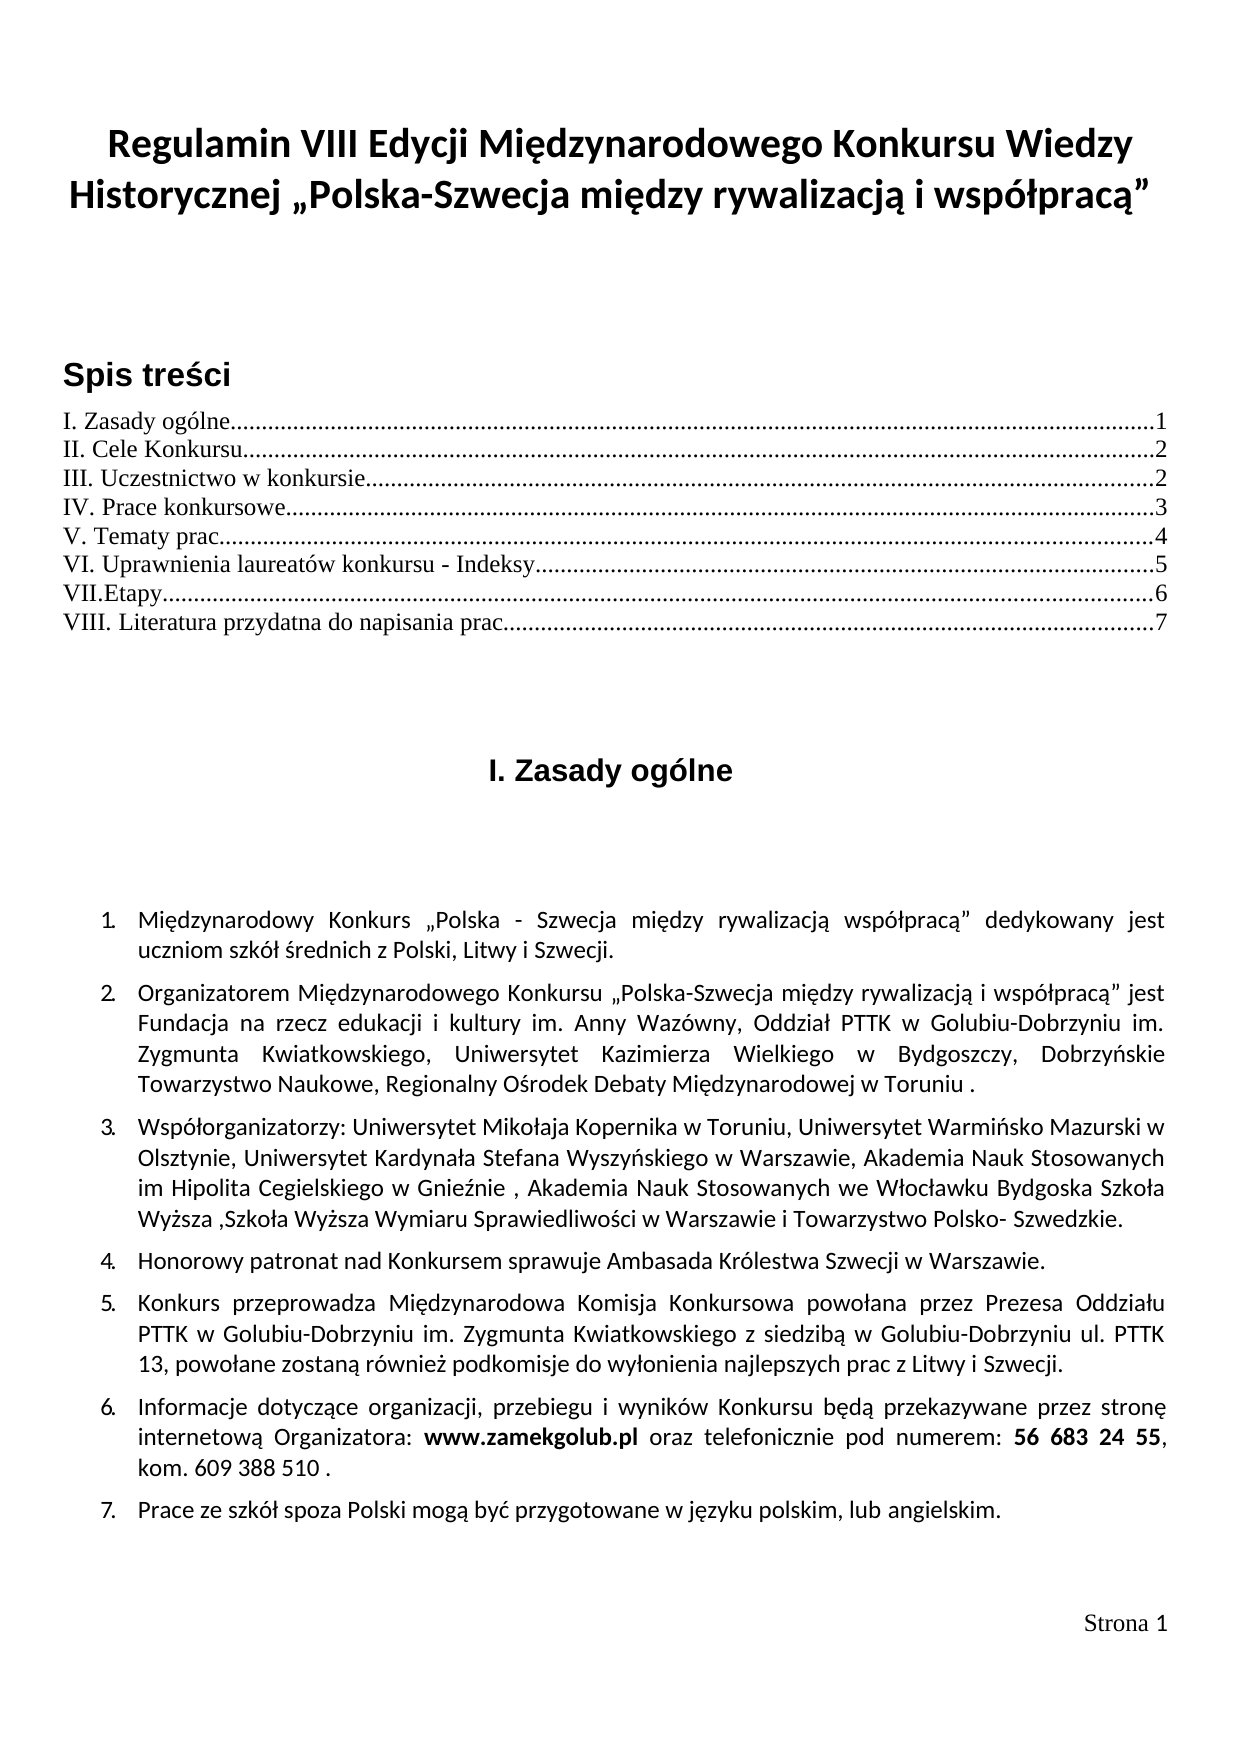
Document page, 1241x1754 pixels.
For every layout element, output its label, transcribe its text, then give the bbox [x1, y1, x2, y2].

list Organizatorem Międzynarodowego Konkursu „Polska-Szwecja między rywalizacją i współpracą” jest Fundacja na rzecz edukacji i kultury im. Anny Wazówny, Oddział PTTK w Golubiu-Dobrzyniu im. Zygmunta Kwiatkowskiego, Uniwersytet Kazimierza Wielkiego w Bydgoszczy, Dobrzyńskie Towarzystwo Naukowe, Regionalny Ośrodek Debaty Międzynarodowej w Toruniu . [100, 977, 1166, 1099]
list Międzynarodowy Konkurs „Polska - Szwecja między rywalizacją współpracą” dedykowany jest uczniom szkół średnich z Polski, Litwy i Szwecji. [100, 904, 1166, 965]
title Regulamin VIII Edycji Międzynarodowego Konkursu Wiedzy Historycznej „Polska-Szwecja między rywalizacją i współpracą” [69, 117, 1180, 219]
subtitle Zasady ogólne [488, 752, 1180, 788]
list Prace ze szkół spoza Polski mogą być przygotowane w języku polskim, lub angielskim. [100, 1494, 1180, 1525]
list Informacje dotyczące organizacji, przebiegu i wyników Konkursu będą przekazywane przez stronę internetową Organizatora: www.zamekgolub.pl oraz telefonicznie pod numerem: 56 683 24 55, kom. 609 388 510 . [100, 1391, 1167, 1482]
text Spis treści [63, 355, 1180, 393]
list Współorganizatorzy: Uniwersytet Mikołaja Kopernika w Toruniu, Uniwersytet Warmińsko Mazurski w Olsztynie, Uniwersytet Kardynała Stefana Wyszyńskiego w Warszawie, Akademia Nauk Stosowanych im Hipolita Cegielskiego w Gnieźnie , Akademia Nauk Stosowanych we Włocławku Bydgoska Szkoła Wyższa ,Szkoła Wyższa Wymiaru Sprawiedliwości w Warszawie i Towarzystwo Polsko- Szwedzkie. [100, 1111, 1166, 1233]
list Konkurs przeprowadza Międzynarodowa Komisja Konkursowa powołana przez Prezesa Oddziału PTTK w Golubiu-Dobrzyniu im. Zygmunta Kwiatkowskiego z siedzibą w Golubiu-Dobrzyniu ul. PTTK 13, powołane zostaną również podkomisje do wyłonienia najlepszych prac z Litwy i Szwecji. [100, 1287, 1166, 1379]
list Honorowy patronat nad Konkursem sprawuje Ambasada Królestwa Szwecji w Warszawie. [100, 1245, 1180, 1276]
